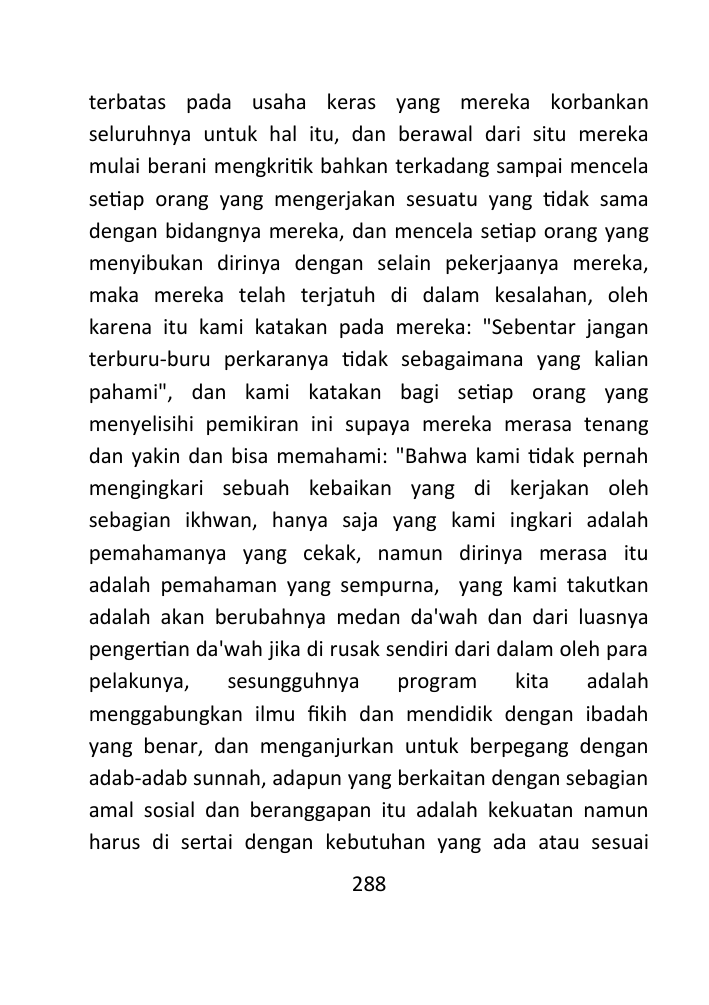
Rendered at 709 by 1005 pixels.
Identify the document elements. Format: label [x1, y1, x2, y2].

text [88, 87, 650, 855]
